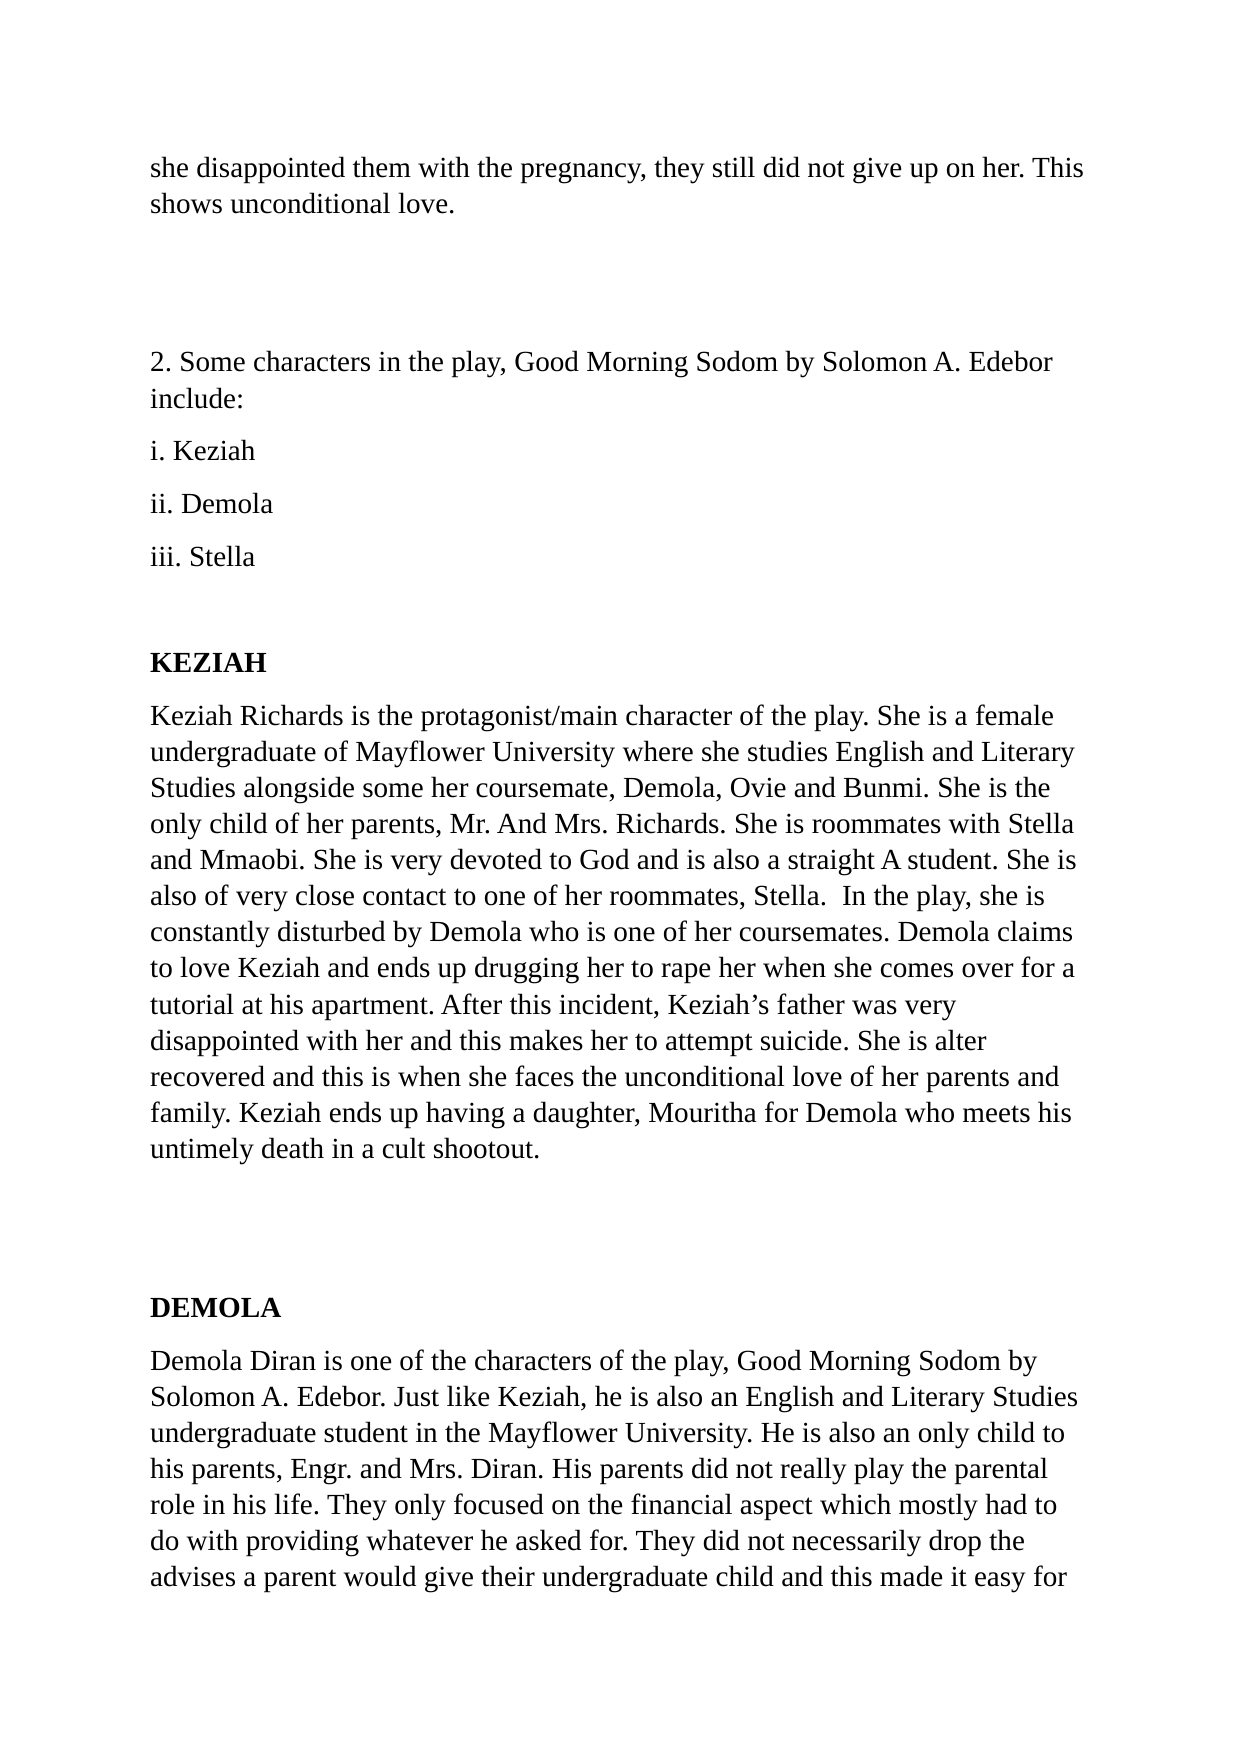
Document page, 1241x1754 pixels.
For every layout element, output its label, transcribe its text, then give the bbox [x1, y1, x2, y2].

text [150, 150, 1090, 220]
text Keziah Richards is the protagonist/main character of the play. She is a female undergraduate of Mayflower University where she studies English and Literary Studies alongside some her coursemate, Demola, Ovie and Bunmi. She is the only child of her parents, Mr. And Mrs. Richards. She is roommates with Stella and Mmaobi. She is very devoted to God and is also a straight A student. She is also of very close contact to one of her roommates, Stella. In the play, she is constantly disturbed by Demola who is one of her coursemates. Demola claims to love Keziah and ends up drugging her to rape her when she comes over for a tutorial at his apartment. After this incident, Keziah’s father was very disappointed with her and this makes her to attempt suicide. She is alter recovered and this is when she faces the unconditional love of her parents and family. Keziah ends up having a daughter, Mouritha for Demola who meets his untimely death in a cult shootout. [150, 698, 1090, 1165]
text KEZIAH [150, 645, 1090, 678]
text 2. Some characters in the play, Good Morning Sodom by Solomon A. Edebor include: [150, 344, 1090, 414]
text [150, 1343, 1090, 1593]
text DEMOLA [150, 1290, 1090, 1323]
text ii. Demola [150, 486, 1090, 520]
text i. Keziah [150, 433, 1090, 467]
text iii. Stella [150, 539, 1090, 573]
